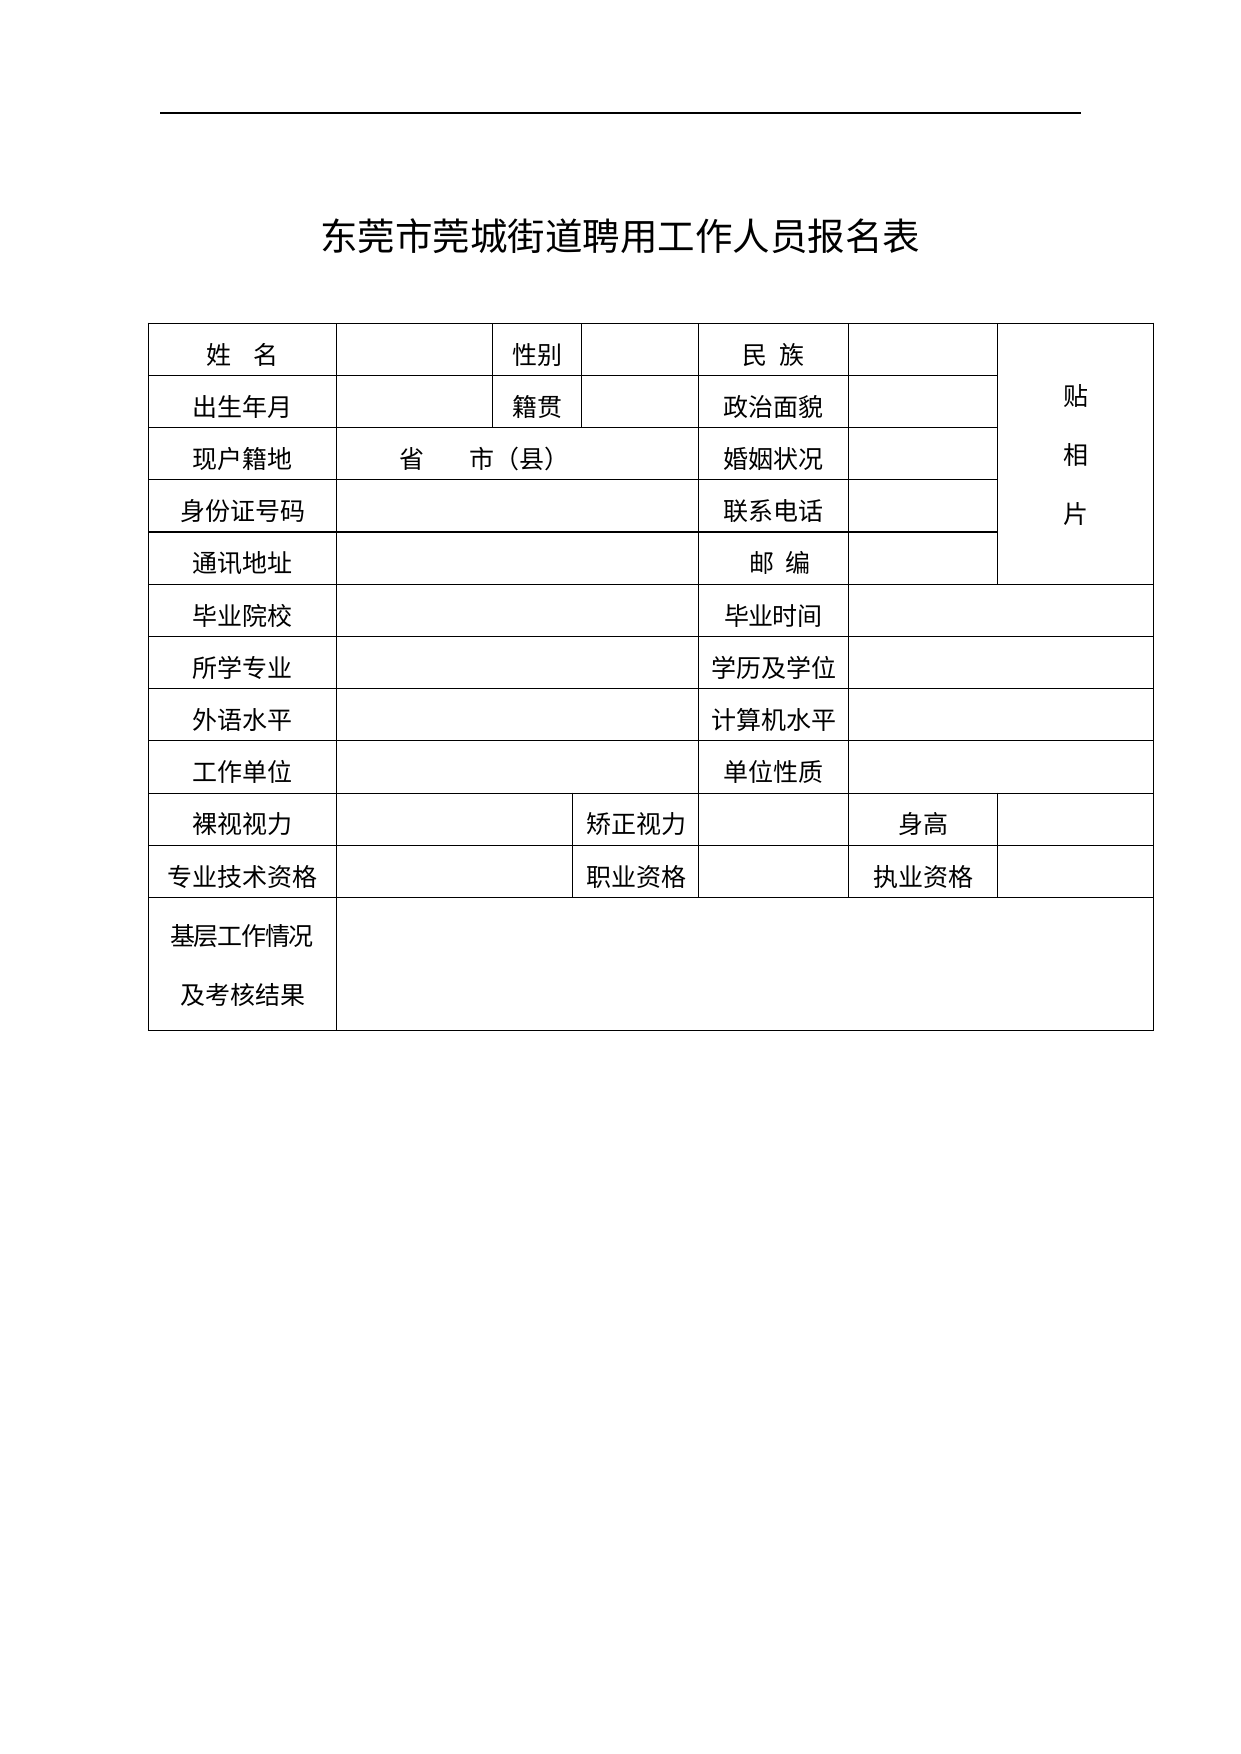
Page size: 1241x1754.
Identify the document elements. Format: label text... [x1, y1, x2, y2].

table_cell 出生年月 [149, 376, 336, 427]
table_cell 联系电话 [699, 480, 848, 531]
table_cell 单位性质 [699, 741, 848, 792]
table_cell [849, 689, 1153, 740]
table_cell 省 市（县） [337, 428, 698, 479]
table_cell [337, 637, 698, 688]
table_cell [337, 480, 698, 531]
table_cell 邮 编 [699, 533, 848, 584]
table_header 贴 相 片 [998, 324, 1153, 584]
table_cell [337, 585, 698, 636]
table_header [849, 324, 997, 375]
table_header 民 族 [699, 324, 848, 375]
table_cell [849, 480, 997, 531]
table_cell 矫正视力 [573, 794, 698, 844]
table_cell 外语水平 [149, 689, 336, 740]
table_cell 现户籍地 [149, 428, 336, 479]
table_cell [998, 794, 1153, 844]
table_cell [849, 428, 997, 479]
table_header 姓 名 [149, 324, 336, 375]
table_cell [582, 376, 698, 427]
table_cell 专业技术资格 [149, 846, 336, 897]
table_cell 学历及学位 [699, 637, 848, 688]
table_cell [699, 794, 848, 844]
table_cell 政治面貌 [699, 376, 848, 427]
table_cell [337, 533, 698, 584]
table_cell [998, 846, 1153, 897]
table_cell 工作单位 [149, 741, 336, 792]
table_cell 通讯地址 [149, 533, 336, 584]
table_cell 计算机水平 [699, 689, 848, 740]
table_cell [337, 376, 492, 427]
text 东莞市莞城街道聘用工作人员报名表 [159, 205, 1081, 264]
table_cell 身份证号码 [149, 480, 336, 531]
table_cell 裸视视力 [149, 794, 336, 844]
table_cell [337, 794, 572, 844]
table_cell [849, 585, 1153, 636]
table_cell [337, 741, 698, 792]
table_cell [699, 846, 848, 897]
table_cell [849, 376, 997, 427]
table_cell 毕业院校 [149, 585, 336, 636]
table_header 性别 [493, 324, 581, 375]
table_cell 执业资格 [849, 846, 997, 897]
table_cell [849, 533, 997, 584]
table_cell 职业资格 [573, 846, 698, 897]
table_cell 毕业时间 [699, 585, 848, 636]
table_cell [849, 637, 1153, 688]
table_cell [337, 846, 572, 897]
table_cell [849, 741, 1153, 792]
table_header [582, 324, 698, 375]
table_header [337, 324, 492, 375]
table_cell [337, 898, 1153, 1030]
table_cell 籍贯 [493, 376, 581, 427]
table_cell 身高 [849, 794, 997, 844]
table_cell 所学专业 [149, 637, 336, 688]
table_cell [337, 689, 698, 740]
table_cell 婚姻状况 [699, 428, 848, 479]
table_cell 基层工作情况及考核结果 [149, 898, 336, 1030]
